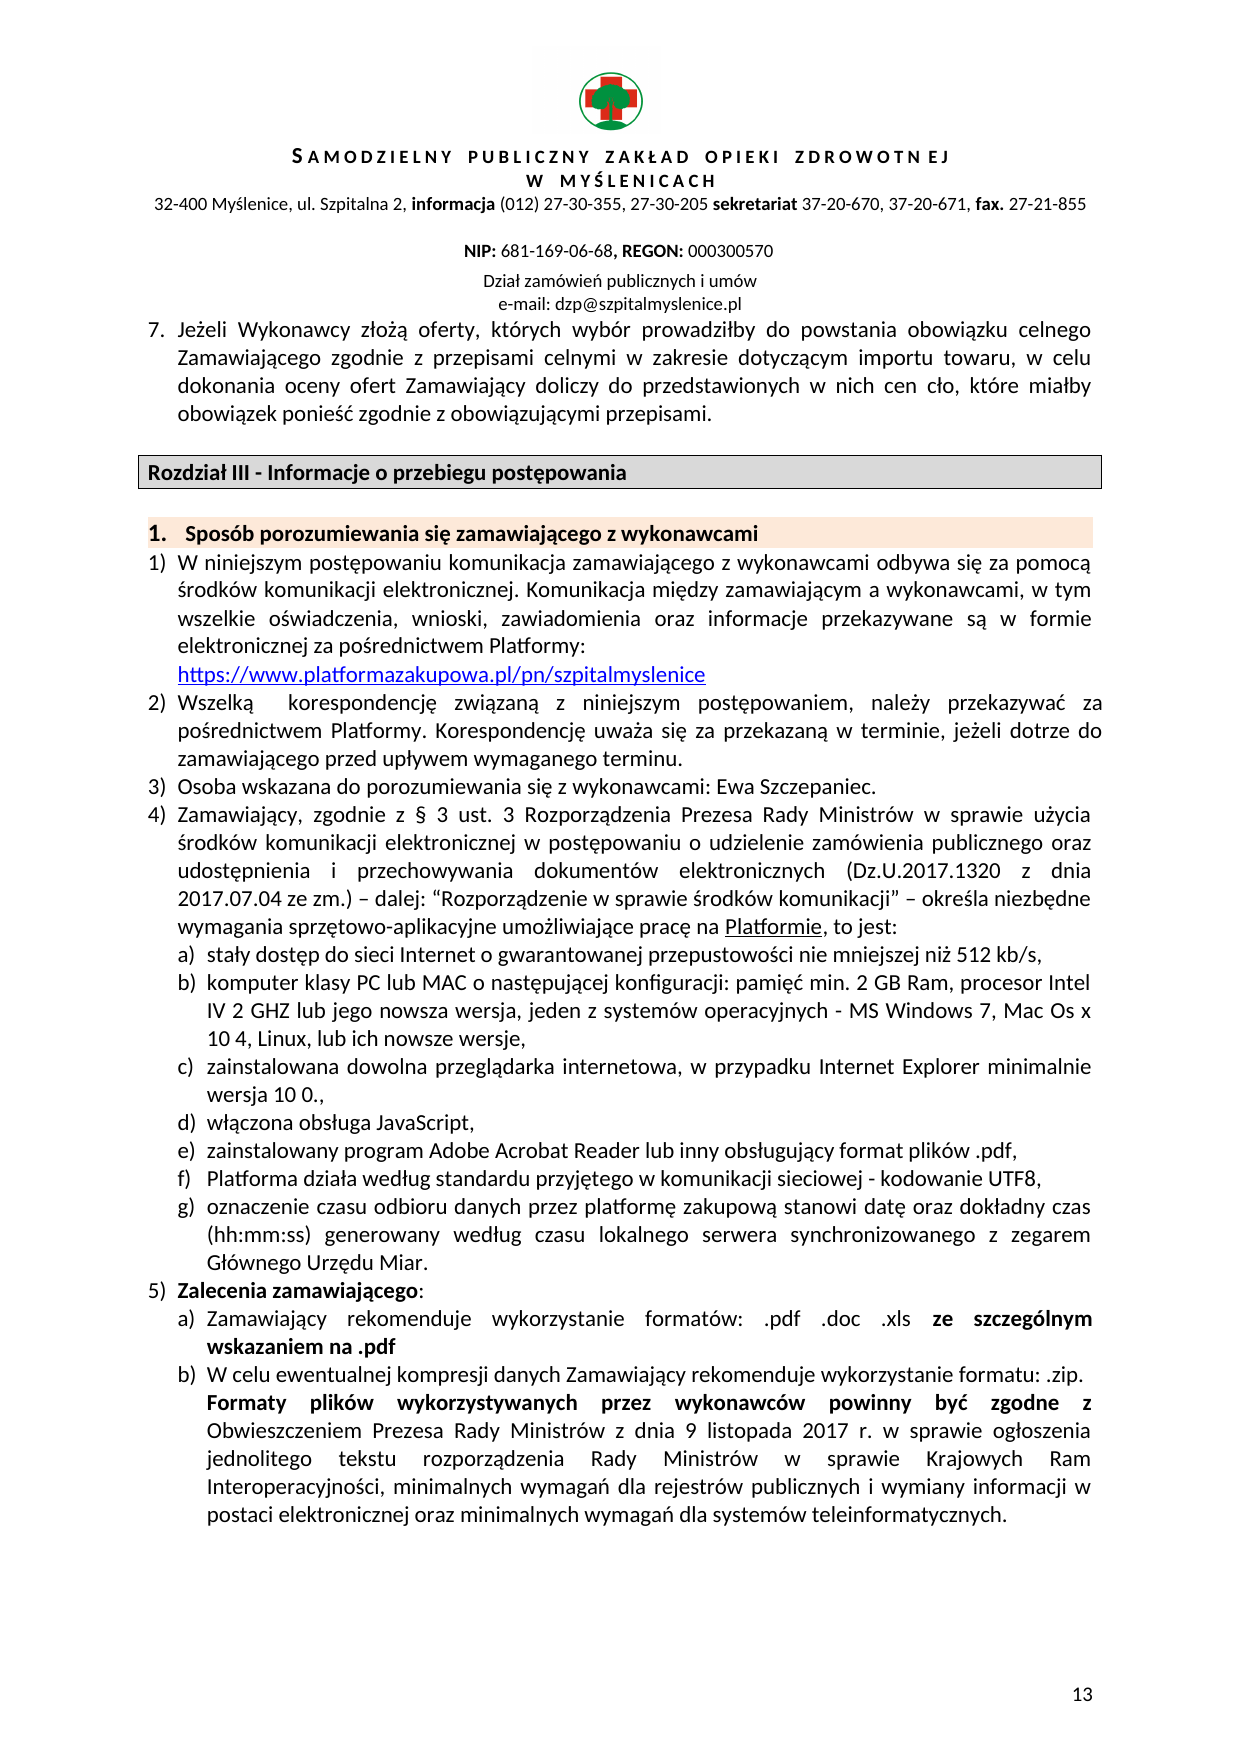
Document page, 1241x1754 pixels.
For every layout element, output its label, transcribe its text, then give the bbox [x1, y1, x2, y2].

list włączona obsługa JavaScript, [177, 1108, 1093, 1136]
list komputer klasy PC lub MAC o następującej konfiguracji: pamięć min. 2 GB Ram, procesor Intel IV 2 GHZ lub jego nowsza wersja, jeden z systemów operacyjnych - MS Windows 7, Mac Os x 10 4, Linux, lub ich nowsze wersje, [177, 968, 1093, 1052]
list zainstalowana dowolna przeglądarka internetowa, w przypadku Internet Explorer minimalnie wersja 10 0., [177, 1052, 1093, 1108]
list W celu ewentualnej kompresji danych Zamawiający rekomenduje wykorzystanie formatu: .zip. [177, 1360, 1093, 1388]
text https://www.platformazakupowa.pl/pn/szpitalmyslenice [177, 660, 1093, 688]
list W niniejszym postępowaniu komunikacja zamawiającego z wykonawcami odbywa się za pomocą środków komunikacji elektronicznej. Komunikacja między zamawiającym a wykonawcami, w tym wszelkie oświadczenia, wnioski, zawiadomienia oraz informacje przekazywane są w formie elektronicznej za pośrednictwem Platformy: [148, 548, 1093, 660]
list stały dostęp do sieci Internet o gwarantowanej przepustowości nie mniejszej niż 512 kb/s, [177, 940, 1093, 968]
list zainstalowany program Adobe Acrobat Reader lub inny obsługujący format plików .pdf, [177, 1136, 1093, 1164]
list Zalecenia zamawiającego: [148, 1276, 1093, 1304]
text Formaty plików wykorzystywanych przez wykonawców powinny być zgodne z Obwieszczeniem Prezesa Rady Ministrów z dnia 9 listopada 2017 r. w sprawie ogłoszenia jednolitego tekstu rozporządzenia Rady Ministrów w sprawie Krajowych Ram Interoperacyjności, minimalnych wymagań dla rejestrów publicznych i wymiany informacji w postaci elektronicznej oraz minimalnych wymagań dla systemów teleinformatycznych. [207, 1388, 1093, 1528]
list Zamawiający rekomenduje wykorzystanie formatów: .pdf .doc .xls ze szczególnym wskazaniem na .pdf [177, 1304, 1093, 1360]
list Sposób porozumiewania się zamawiającego z wykonawcami [148, 517, 1093, 548]
list Osoba wskazana do porozumiewania się z wykonawcami: Ewa Szczepaniec. [148, 772, 1104, 800]
list Zamawiający, zgodnie z § 3 ust. 3 Rozporządzenia Prezesa Rady Ministrów w sprawie użycia środków komunikacji elektronicznej w postępowaniu o udzielenie zamówienia publicznego oraz udostępnienia i przechowywania dokumentów elektronicznych (Dz.U.2017.1320 z dnia 2017.07.04 ze zm.) – dalej: “Rozporządzenie w sprawie środków komunikacji” – określa niezbędne wymagania sprzętowo-aplikacyjne umożliwiające pracę na Platformie, to jest: [148, 800, 1093, 940]
text Rozdział III - Informacje o przebiegu postępowania [139, 456, 1101, 488]
list oznaczenie czasu odbioru danych przez platformę zakupową stanowi datę oraz dokładny czas (hh:mm:ss) generowany według czasu lokalnego serwera synchronizowanego z zegarem Głównego Urzędu Miar. [177, 1192, 1093, 1276]
picture [532, 46, 661, 134]
list Platforma działa według standardu przyjętego w komunikacji sieciowej - kodowanie UTF8, [177, 1164, 1093, 1192]
list Wszelką korespondencję związaną z niniejszym postępowaniem, należy przekazywać za pośrednictwem Platformy. Korespondencję uważa się za przekazaną w terminie, jeżeli dotrze do zamawiającego przed upływem wymaganego terminu. [148, 688, 1104, 772]
list Jeżeli Wykonawcy złożą oferty, których wybór prowadziłby do powstania obowiązku celnego Zamawiającego zgodnie z przepisami celnymi w zakresie dotyczącym importu towaru, w celu dokonania oceny ofert Zamawiający doliczy do przedstawionych w nich cen cło, które miałby obowiązek ponieść zgodnie z obowiązującymi przepisami. [148, 315, 1093, 427]
